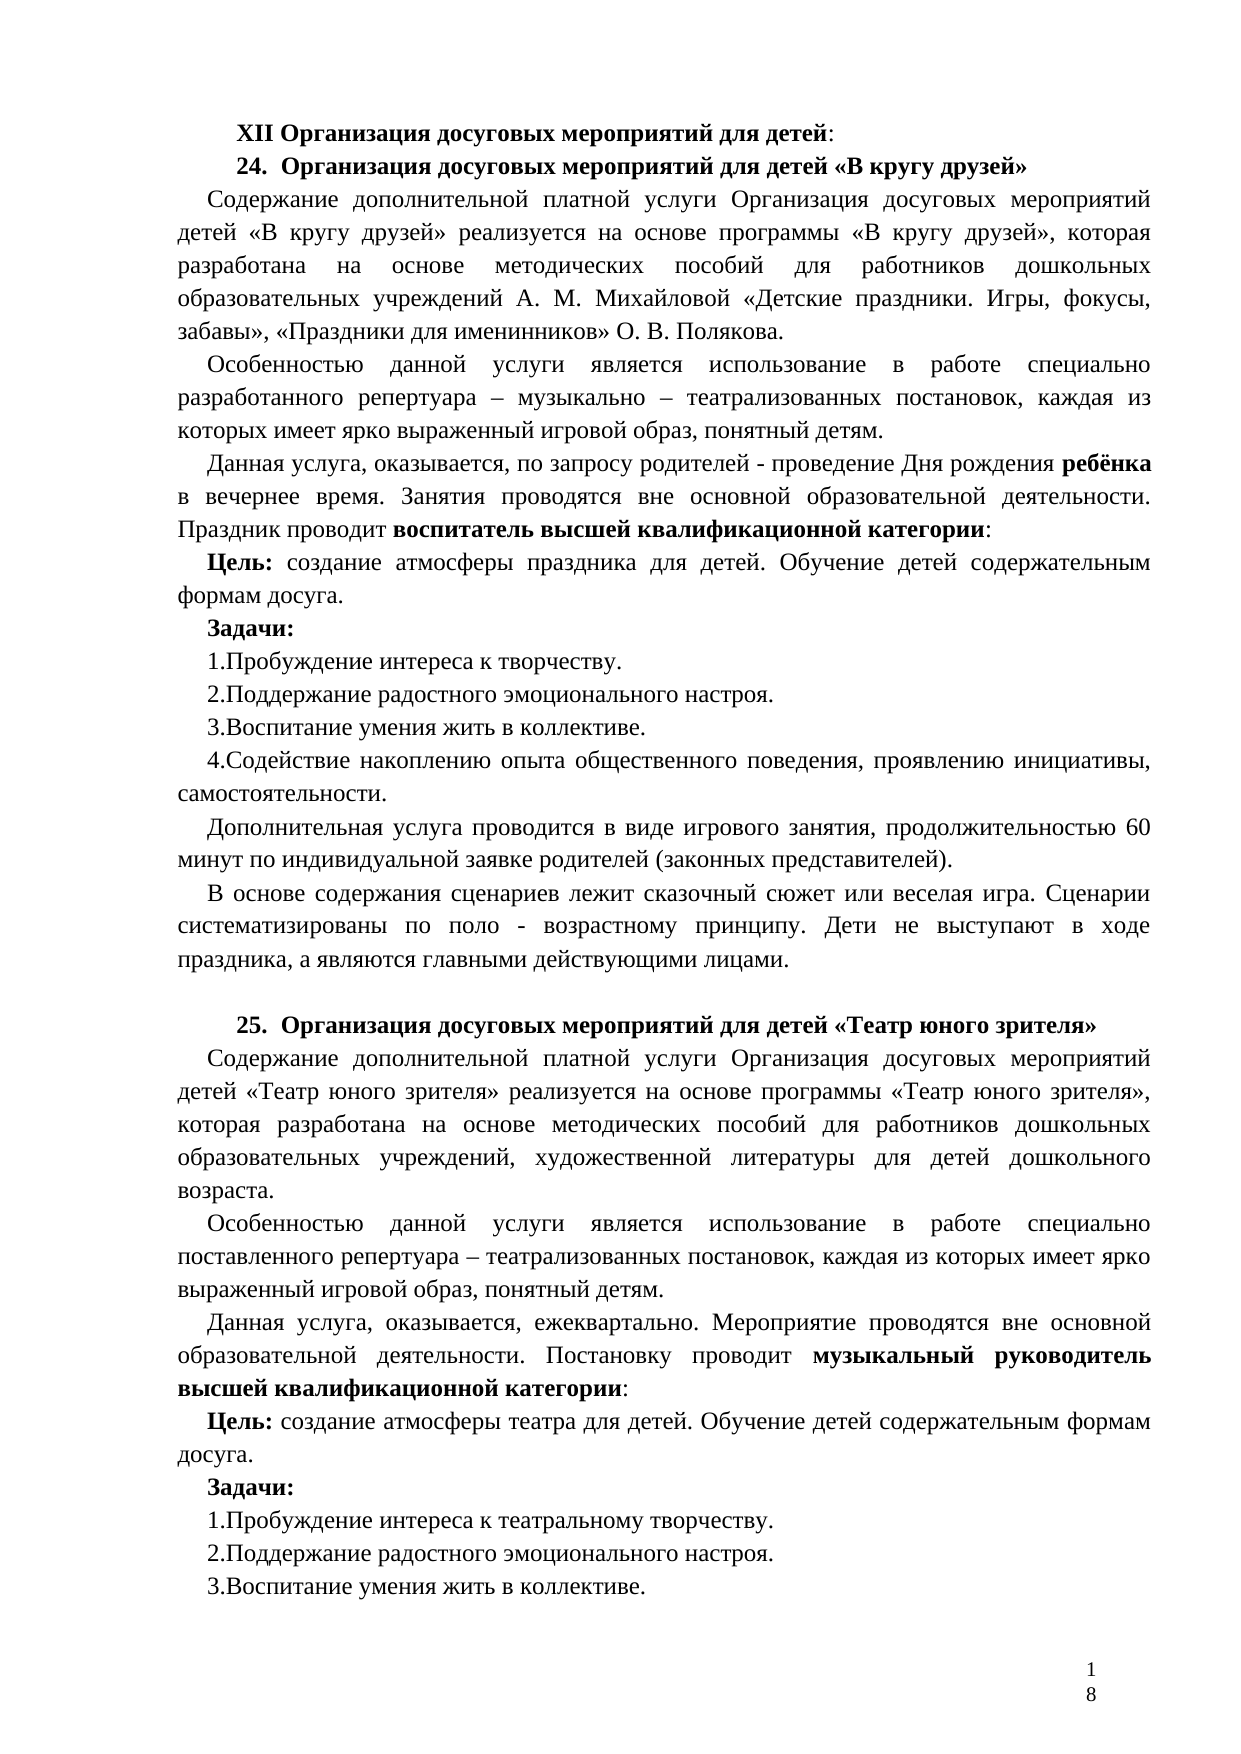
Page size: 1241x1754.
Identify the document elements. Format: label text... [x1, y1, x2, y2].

text Цель: создание атмосферы праздника для детей. Обучение детей содержательным формам досуга. [177, 547, 1152, 609]
text 3.Воспитание умения жить в коллективе. [177, 1571, 1152, 1600]
text 1.Пробуждение интереса к творчеству. [177, 646, 1152, 675]
list Организация досуговых мероприятий для детей «Театр юного зрителя» [177, 1010, 1152, 1038]
text 2.Поддержание радостного эмоционального настроя. [177, 1538, 1152, 1567]
text Содержание дополнительной платной услуги Организация досуговых мероприятий детей «В кругу друзей» реализуется на основе программы «В кругу друзей», которая разработана на основе методических пособий для работников дошкольных образовательных учреждений А. М. Михайловой «Детские праздники. Игры, фокусы, забавы», «Праздники для именинников» О. В. Полякова. [177, 184, 1152, 345]
text Цель: создание атмосферы театра для детей. Обучение детей содержательным формам досуга. [177, 1406, 1152, 1468]
text Содержание дополнительной платной услуги Организация досуговых мероприятий детей «Театр юного зрителя» реализуется на основе программы «Театр юного зрителя», которая разработана на основе методических пособий для работников дошкольных образовательных учреждений, художественной литературы для детей дошкольного возраста. [177, 1043, 1152, 1203]
text Данная услуга, оказывается, по запросу родителей - проведение Дня рождения ребёнка в вечернее время. Занятия проводятся вне основной образовательной деятельности. Праздник проводит воспитатель высшей квалификационной категории: [177, 448, 1152, 543]
text Особенностью данной услуги является использование в работе специально разработанного репертуара – музыкально – театрализованных постановок, каждая из которых имеет ярко выраженный игровой образ, понятный детям. [177, 349, 1152, 444]
text 3.Воспитание умения жить в коллективе. [177, 712, 1152, 741]
text Задачи: [177, 1472, 1152, 1501]
text Особенностью данной услуги является использование в работе специально поставленного репертуара – театрализованных постановок, каждая из которых имеет ярко выраженный игровой образ, понятный детям. [177, 1208, 1152, 1303]
list Организация досуговых мероприятий для детей «В кругу друзей» [177, 151, 1152, 180]
text Задачи: [177, 613, 1152, 642]
text 2.Поддержание радостного эмоционального настроя. [177, 679, 1152, 708]
text 1.Пробуждение интереса к театральному творчеству. [177, 1505, 1152, 1534]
text Дополнительная услуга проводится в виде игрового занятия, продолжительностью 60 минут по индивидуальной заявке родителей (законных представителей). [177, 812, 1152, 873]
text 4.Содействие накоплению опыта общественного поведения, проявлению инициативы, самостоятельности. [177, 746, 1152, 807]
text Данная услуга, оказывается, ежеквартально. Мероприятие проводятся вне основной образовательной деятельности. Постановку проводит музыкальный руководитель высшей квалификационной категории: [177, 1307, 1152, 1402]
text В основе содержания сценариев лежит сказочный сюжет или веселая игра. Сценарии систематизированы по поло - возрастному принципу. Дети не выступают в ходе праздника, а являются главными действующими лицами. [177, 878, 1152, 972]
text XII Организация досуговых мероприятий для детей: [177, 118, 1152, 147]
